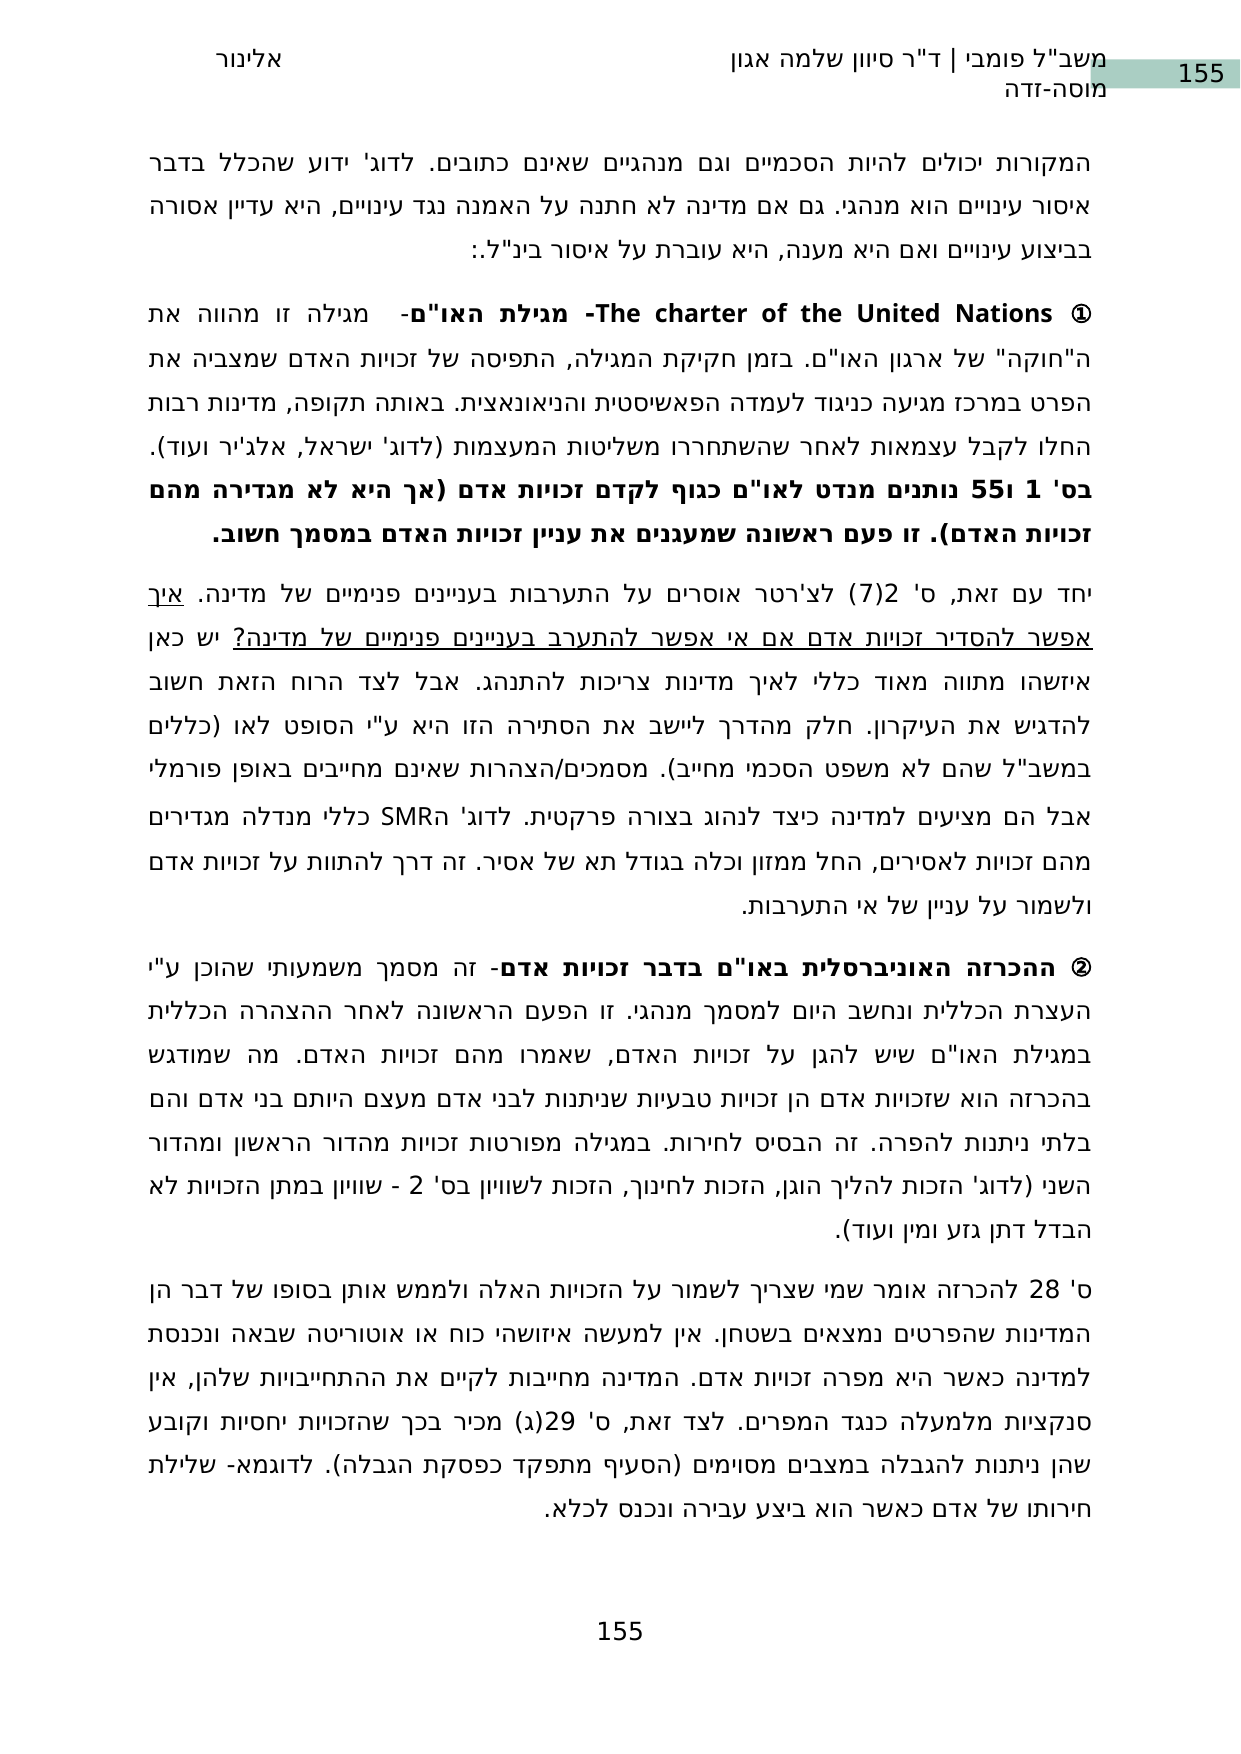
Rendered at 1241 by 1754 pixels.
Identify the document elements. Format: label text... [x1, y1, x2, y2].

text ② ההכרזה האוניברסלית באו"ם בדבר זכויות אדם- זה מסמך משמעותי שהוכן ע"י העצרת הכללית ונחשב היום למסמך מנהגי. זו הפעם הראשונה לאחר ההצהרה הכללית במגילת האו"ם שיש להגן על זכויות האדם, שאמרו מהם זכויות האדם. מה שמודגש בהכרזה הוא שזכויות אדם הן זכויות טבעיות שניתנות לבני אדם מעצם היותם בני אדם והם בלתי ניתנות להפרה. זה הבסיס לחירות. במגילה מפורטות זכויות מהדור הראשון ומהדור השני (לדוג' הזכות להליך הוגן, הזכות לחינוך, הזכות לשוויון בס' 2 - שוויון במתן הזכויות לא הבדל דתן גזע ומין ועוד). [148, 951, 1092, 1244]
text המקורות יכולים להיות הסכמיים וגם מנהגיים שאינם כתובים. לדוג' ידוע שהכלל בדבר איסור עינויים הוא מנהגי. גם אם מדינה לא חתנה על האמנה נגד עינויים, היא עדיין אסורה בביצוע עינויים ואם היא מענה, היא עוברת על איסור בינ"ל.: [148, 148, 1092, 264]
text ① The charter of the United Nations- מגילת האו"ם- מגילה זו מהווה את ה"חוקה" של ארגון האו"ם. בזמן חקיקת המגילה, התפיסה של זכויות האדם שמצביה את הפרט במרכז מגיעה כניגוד לעמדה הפאשיסטית והניאונאצית. באותה תקופה, מדינות רבות החלו לקבל עצמאות לאחר שהשתחררו משליטות המעצמות (לדוג' ישראל, אלג'יר ועוד). בס' 1 ו55 נותנים מנדט לאו"ם כגוף לקדם זכויות אדם (אך היא לא מגדירה מהם זכויות האדם). זו פעם ראשונה שמעגנים את עניין זכויות האדם במסמך חשוב. [148, 296, 1092, 548]
text ס' 28 להכרזה אומר שמי שצריך לשמור על הזכויות האלה ולממש אותן בסופו של דבר הן המדינות שהפרטים נמצאים בשטחן. אין למעשה איזושהי כוח או אוטוריטה שבאה ונכנסת למדינה כאשר היא מפרה זכויות אדם. המדינה מחייבות לקיים את ההתחייבויות שלהן, אין סנקציות מלמעלה כנגד המפרים. לצד זאת, ס' 29(ג) מכיר בכך שהזכויות יחסיות וקובע שהן ניתנות להגבלה במצבים מסוימים (הסעיף מתפקד כפסקת הגבלה). לדוגמא- שלילת חירותו של אדם כאשר הוא ביצע עבירה ונכנס לכלא. [148, 1276, 1092, 1524]
text יחד עם זאת, ס' 2(7) לצ'רטר אוסרים על התערבות בעניינים פנימיים של מדינה. איך אפשר להסדיר זכויות אדם אם אי אפשר להתערב בעניינים פנימיים של מדינה? יש כאן איזשהו מתווה מאוד כללי לאיך מדינות צריכות להתנהג. אבל לצד הרוח הזאת חשוב להדגיש את העיקרון. חלק מהדרך ליישב את הסתירה הזו היא ע"י הסופט לאו (כללים במשב"ל שהם לא משפט הסכמי מחייב). מסמכים/הצהרות שאינם מחייבים באופן פורמלי אבל הם מציעים למדינה כיצד לנהוג בצורה פרקטית. לדוג' הSMR כללי מנדלה מגדירים מהם זכויות לאסירים, החל ממזון וכלה בגודל תא של אסיר. זה דרך להתוות על זכויות אדם ולשמור על עניין של אי התערבות. [148, 580, 1092, 920]
